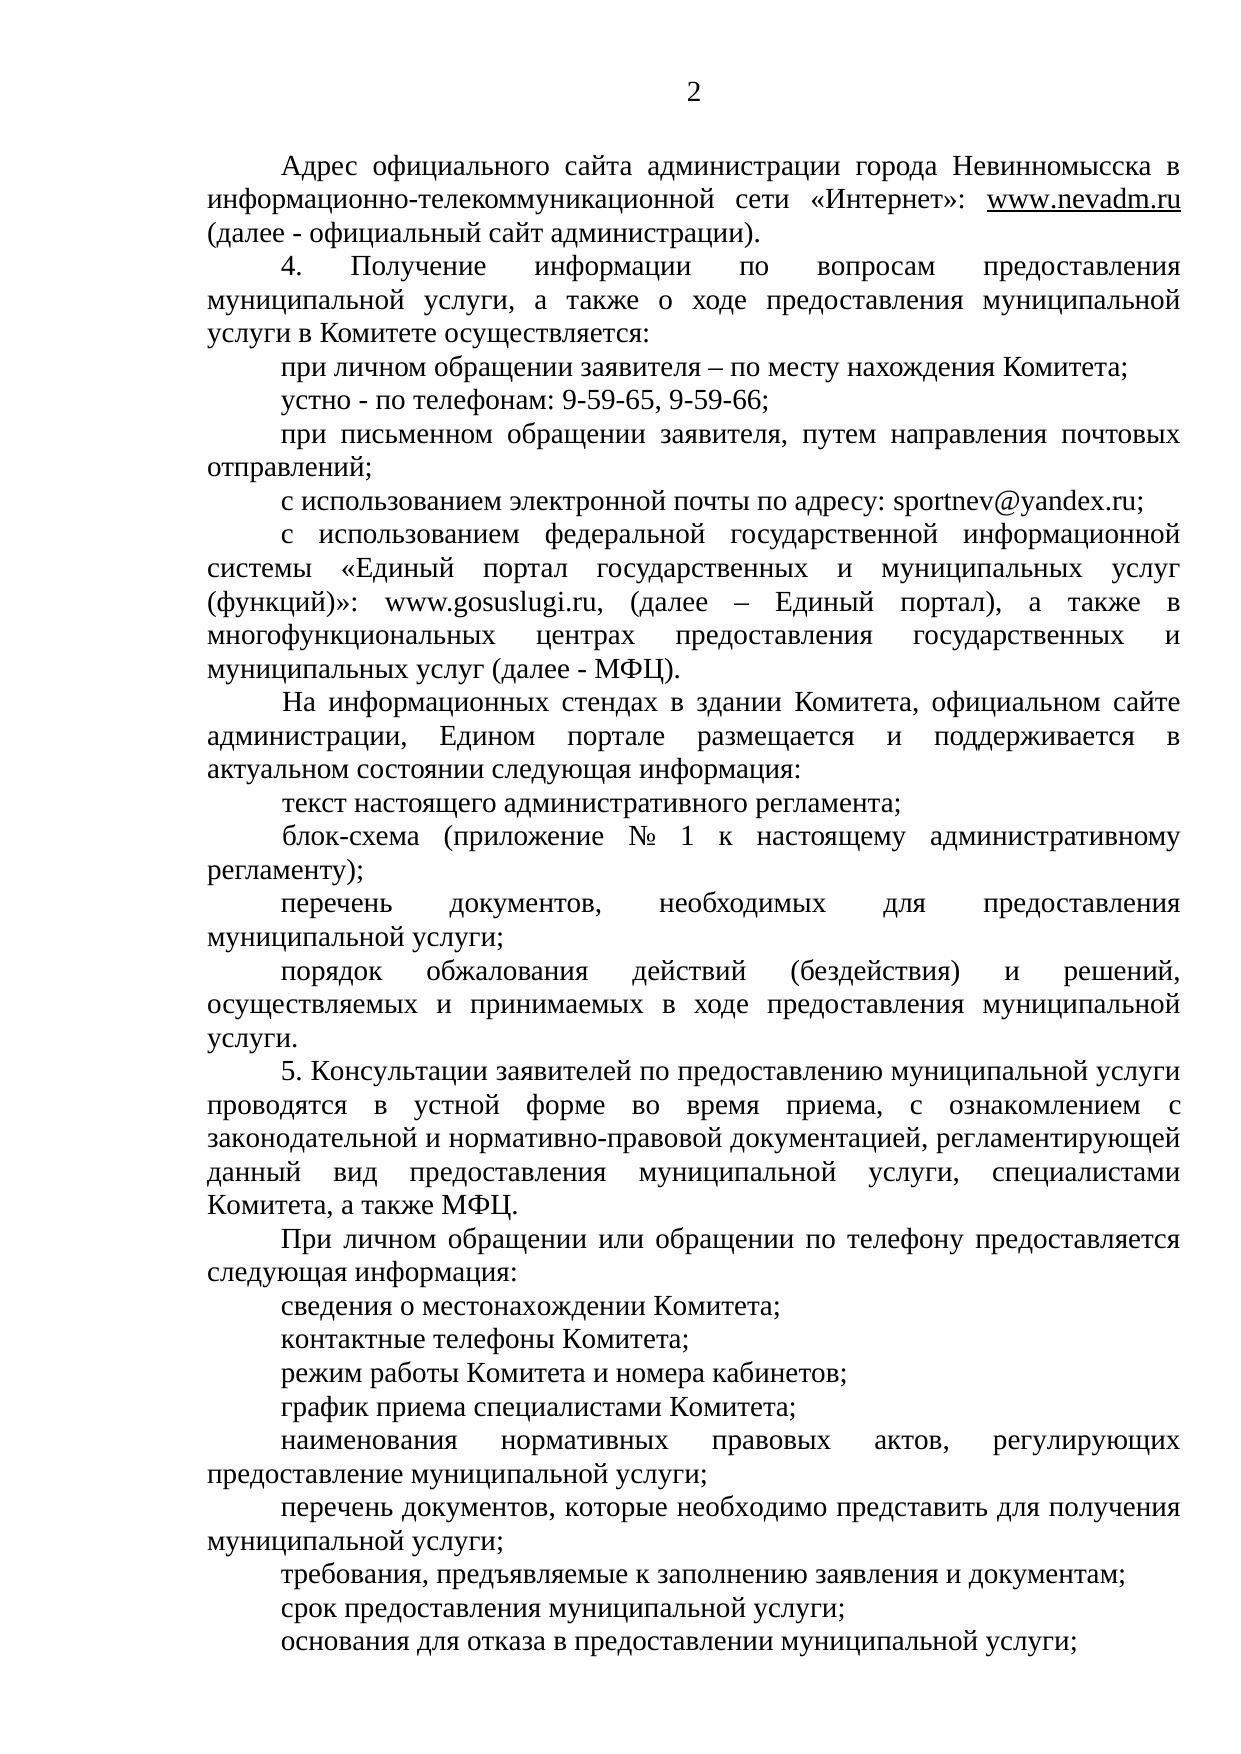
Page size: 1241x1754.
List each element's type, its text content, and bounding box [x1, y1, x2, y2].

text с использованием федеральной государственной информационной системы «Единый портал государственных и муниципальных услуг (функций)»: www.gosuslugi.ru, (далее – Единый портал), а также в многофункциональных центрах предоставления государственных и муниципальных услуг (далее - МФЦ). [207, 517, 1181, 684]
text с использованием электронной почты по адресу: sportnev@yandex.ru; [207, 483, 1181, 517]
text устно - по телефонам: 9-59-65, 9-59-66; [207, 382, 1181, 416]
text 5. Консультации заявителей по предоставлению муниципальной услуги проводятся в устной форме во время приема, с ознакомлением c законодательной и нормативно-правовой документацией, регламентирующей данный вид предоставления муниципальной услуги, специалистами Комитета, а также МФЦ. [207, 1053, 1181, 1221]
text На информационных стендах в здании Комитета, официальном сайте администрации, Едином портале размещается и поддерживается в актуальном состоянии следующая информация: [207, 684, 1181, 785]
text при личном обращении заявителя – по месту нахождения Комитета; [207, 349, 1181, 382]
text перечень документов, необходимых для предоставления муниципальной услуги; [207, 886, 1181, 953]
text порядок обжалования действий (бездействия) и решений, осуществляемых и принимаемых в ходе предоставления муниципальной услуги. [207, 953, 1181, 1053]
text перечень документов, которые необходимо представить для получения муниципальной услуги; [207, 1489, 1181, 1556]
text график приема специалистами Комитета; [207, 1389, 1181, 1422]
text требования, предъявляемые к заполнению заявления и документам; [207, 1556, 1181, 1590]
text основания для отказа в предоставлении муниципальной услуги; [207, 1623, 1181, 1657]
text При личном обращении или обращении по телефону предоставляется следующая информация: [207, 1221, 1181, 1288]
text 4. Получение информации по вопросам предоставления муниципальной услуги, а также о ходе предоставления муниципальной услуги в Комитете осуществляется: [207, 248, 1181, 349]
text сведения о местонахождении Комитета; [207, 1288, 1181, 1322]
text срок предоставления муниципальной услуги; [207, 1590, 1181, 1623]
text текст настоящего административного регламента; [207, 785, 1181, 818]
text Адрес официального сайта администрации города Невинномысска в информационно-телекоммуникационной сети «Интернет»: www.nevadm.ru (далее - официальный сайт администрации). [207, 148, 1181, 248]
text режим работы Комитета и номера кабинетов; [207, 1355, 1181, 1389]
text контактные телефоны Комитета; [207, 1322, 1181, 1355]
text наименования нормативных правовых актов, регулирующих предоставление муниципальной услуги; [207, 1422, 1181, 1489]
text блок-схема (приложение № 1 к настоящему административному регламенту); [207, 818, 1181, 886]
text при письменном обращении заявителя, путем направления почтовых отправлений; [207, 416, 1181, 483]
